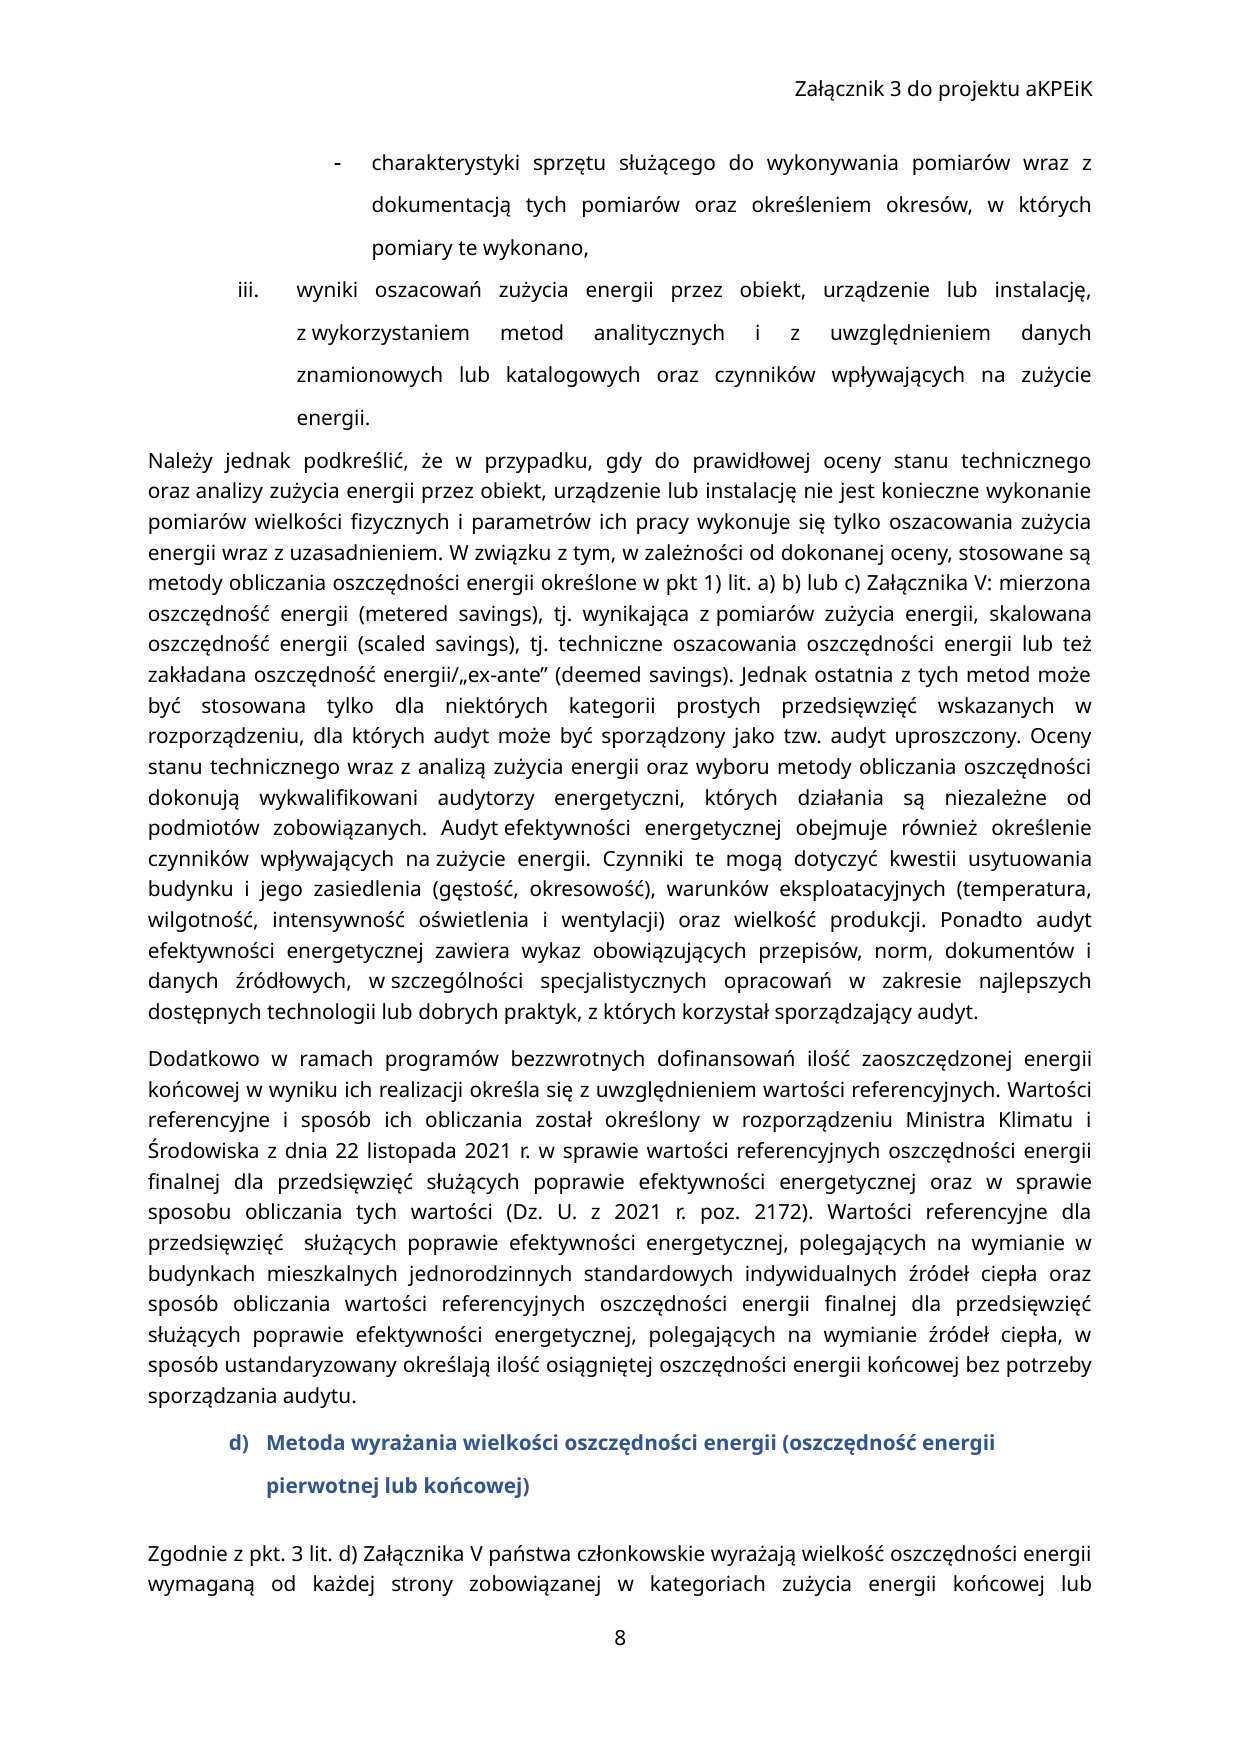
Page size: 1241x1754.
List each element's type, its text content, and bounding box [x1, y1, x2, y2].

text Należy jednak podkreślić, że w przypadku, gdy do prawidłowej oceny stanu technicznego oraz analizy zużycia energii przez obiekt, urządzenie lub instalację nie jest konieczne wykonanie pomiarów wielkości fizycznych i parametrów ich pracy wykonuje się tylko oszacowania zużycia energii wraz z uzasadnieniem. W związku z tym, w zależności od dokonanej oceny, stosowane są metody obliczania oszczędności energii określone w pkt 1) lit. a) b) lub c) Załącznika V: mierzona oszczędność energii (metered savings), tj. wynikająca z pomiarów zużycia energii, skalowana oszczędność energii (scaled savings), tj. techniczne oszacowania oszczędności energii lub też zakładana oszczędność energii/„ex-ante” (deemed savings). Jednak ostatnia z tych metod może być stosowana tylko dla niektórych kategorii prostych przedsięwzięć wskazanych w rozporządzeniu, dla których audyt może być sporządzony jako tzw. audyt uproszczony. Oceny stanu technicznego wraz z analizą zużycia energii oraz wyboru metody obliczania oszczędności dokonują wykwalifikowani audytorzy energetyczni, których działania są niezależne od podmiotów zobowiązanych. Audyt efektywności energetycznej obejmuje również określenie czynników wpływających na zużycie energii. Czynniki te mogą dotyczyć kwestii usytuowania budynku i jego zasiedlenia (gęstość, okresowość), warunków eksploatacyjnych (temperatura, wilgotność, intensywność oświetlenia i wentylacji) oraz wielkość produkcji. Ponadto audyt efektywności energetycznej zawiera wykaz obowiązujących przepisów, norm, dokumentów i danych źródłowych, w szczególności specjalistycznych opracowań w zakresie najlepszych dostępnych technologii lub dobrych praktyk, z których korzystał sporządzający audyt. [148, 446, 1093, 1026]
text Dodatkowo w ramach programów bezzwrotnych dofinansowań ilość zaoszczędzonej energii końcowej w wyniku ich realizacji określa się z uwzględnieniem wartości referencyjnych. Wartości referencyjne i sposób ich obliczania został określony w rozporządzeniu Ministra Klimatu i Środowiska z dnia 22 listopada 2021 r. w sprawie wartości referencyjnych oszczędności energii finalnej dla przedsięwzięć służących poprawie efektywności energetycznej oraz w sprawie sposobu obliczania tych wartości (Dz. U. z 2021 r. poz. 2172). Wartości referencyjne dla przedsięwzięć służących poprawie efektywności energetycznej, polegających na wymianie w budynkach mieszkalnych jednorodzinnych standardowych indywidualnych źródeł ciepła oraz sposób obliczania wartości referencyjnych oszczędności energii finalnej dla przedsięwzięć służących poprawie efektywności energetycznej, polegających na wymianie źródeł ciepła, w sposób ustandaryzowany określają ilość osiągniętej oszczędności energii końcowej bez potrzeby sporządzania audytu. [148, 1044, 1093, 1410]
list Metoda wyrażania wielkości oszczędności energii (oszczędność energii pierwotnej lub końcowej) [228, 1428, 1093, 1499]
list wyniki oszacowań zużycia energii przez obiekt, urządzenie lub instalację, z wykorzystaniem metod analitycznych i z uwzględnieniem danych znamionowych lub katalogowych oraz czynników wpływających na zużycie energii. [259, 275, 1093, 432]
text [148, 1539, 1093, 1598]
list charakterystyki sprzętu służącego do wykonywania pomiarów wraz z dokumentacją tych pomiarów oraz określeniem okresów, w których pomiary te wykonano, [334, 148, 1093, 261]
